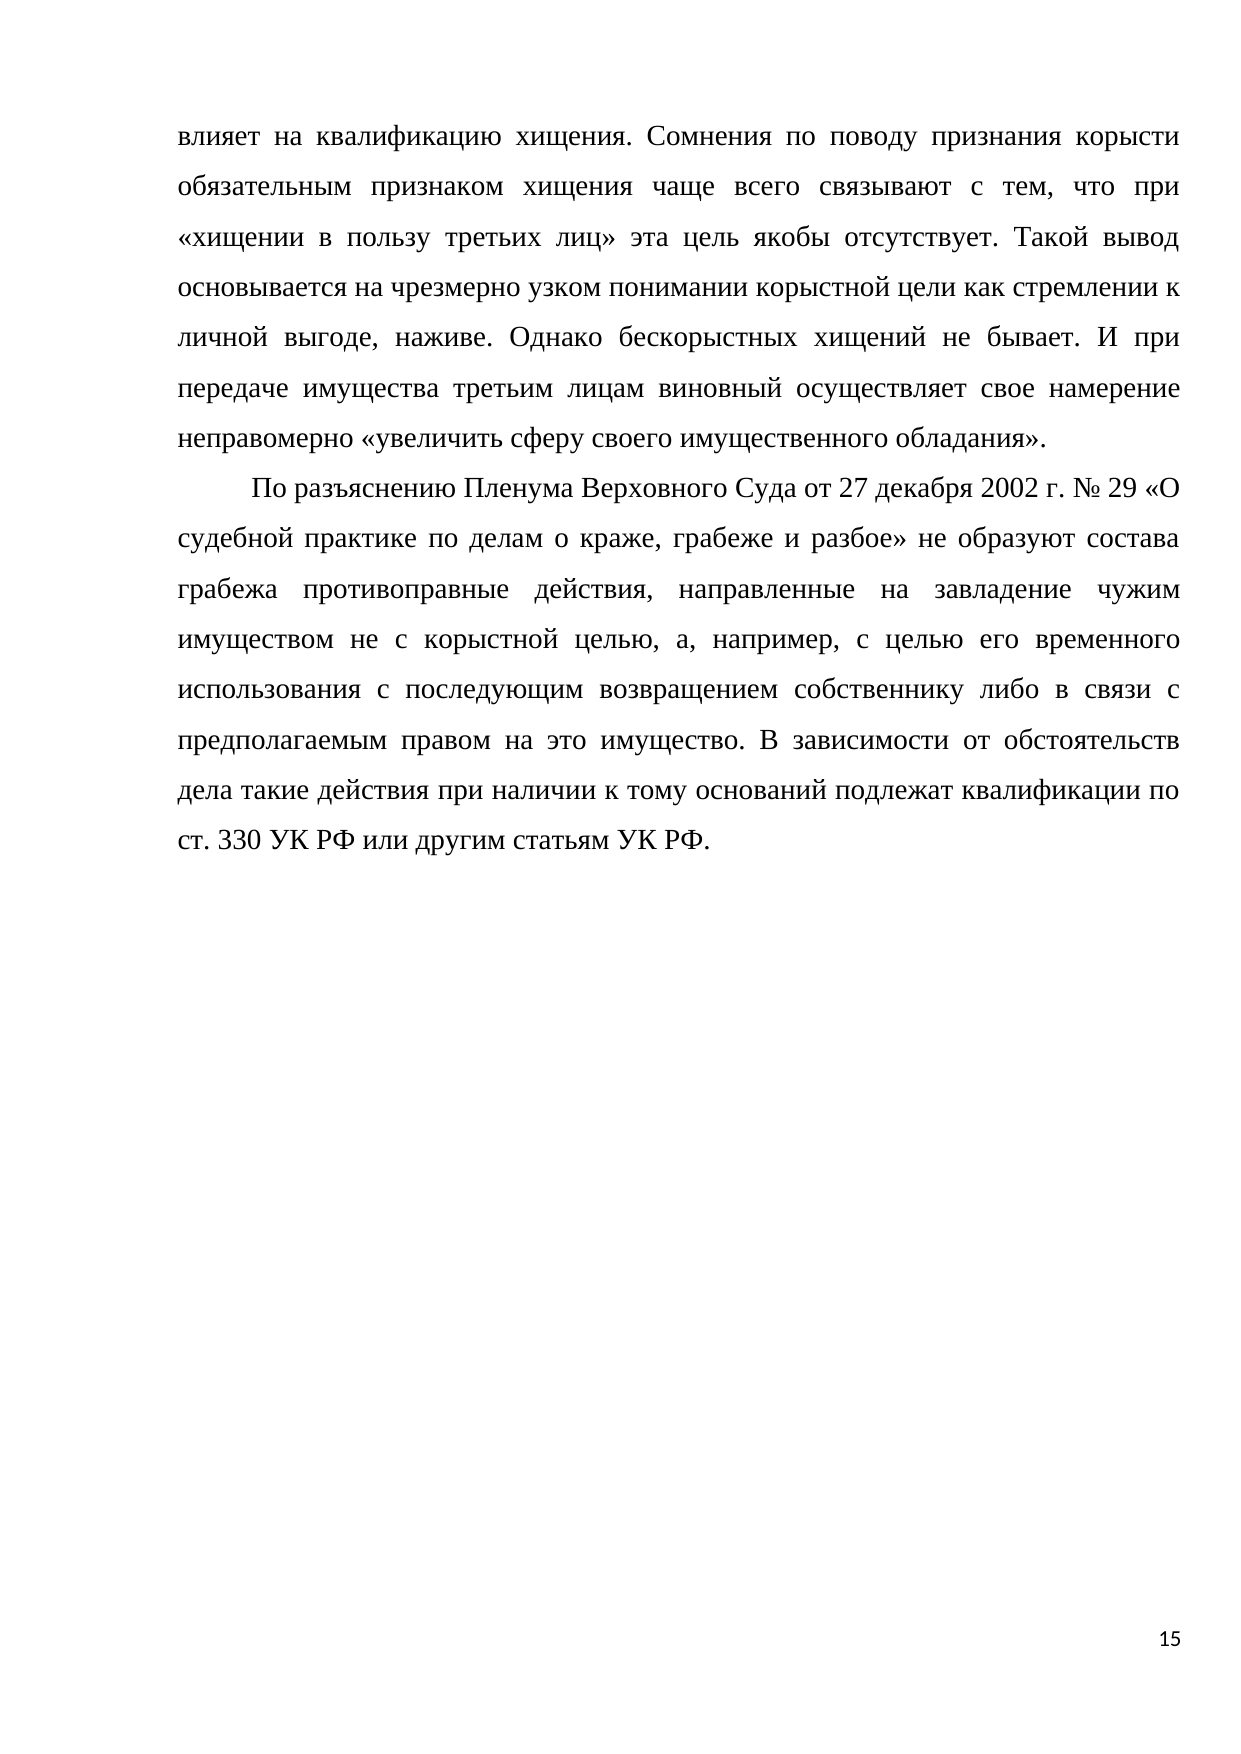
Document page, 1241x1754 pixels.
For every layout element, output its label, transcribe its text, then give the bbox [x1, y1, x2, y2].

list По разъяснению Пленума Верховного Суда от 27 декабря 2002 г. № 29 «О судебной практике по делам о краже, грабеже и разбое» не образуют состава грабежа противоправные действия, направленные на завладение чужим имуществом не с корыстной целью, а, например, с целью его временного использования с последующим возвращением собственнику либо в связи с предполагаемым правом на это имущество. В зависимости от обстоятельств дела такие действия при наличии к тому оснований подлежат квалификации по ст. 330 УК РФ или другим статьям УК РФ. [177, 470, 1181, 856]
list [177, 118, 1181, 453]
